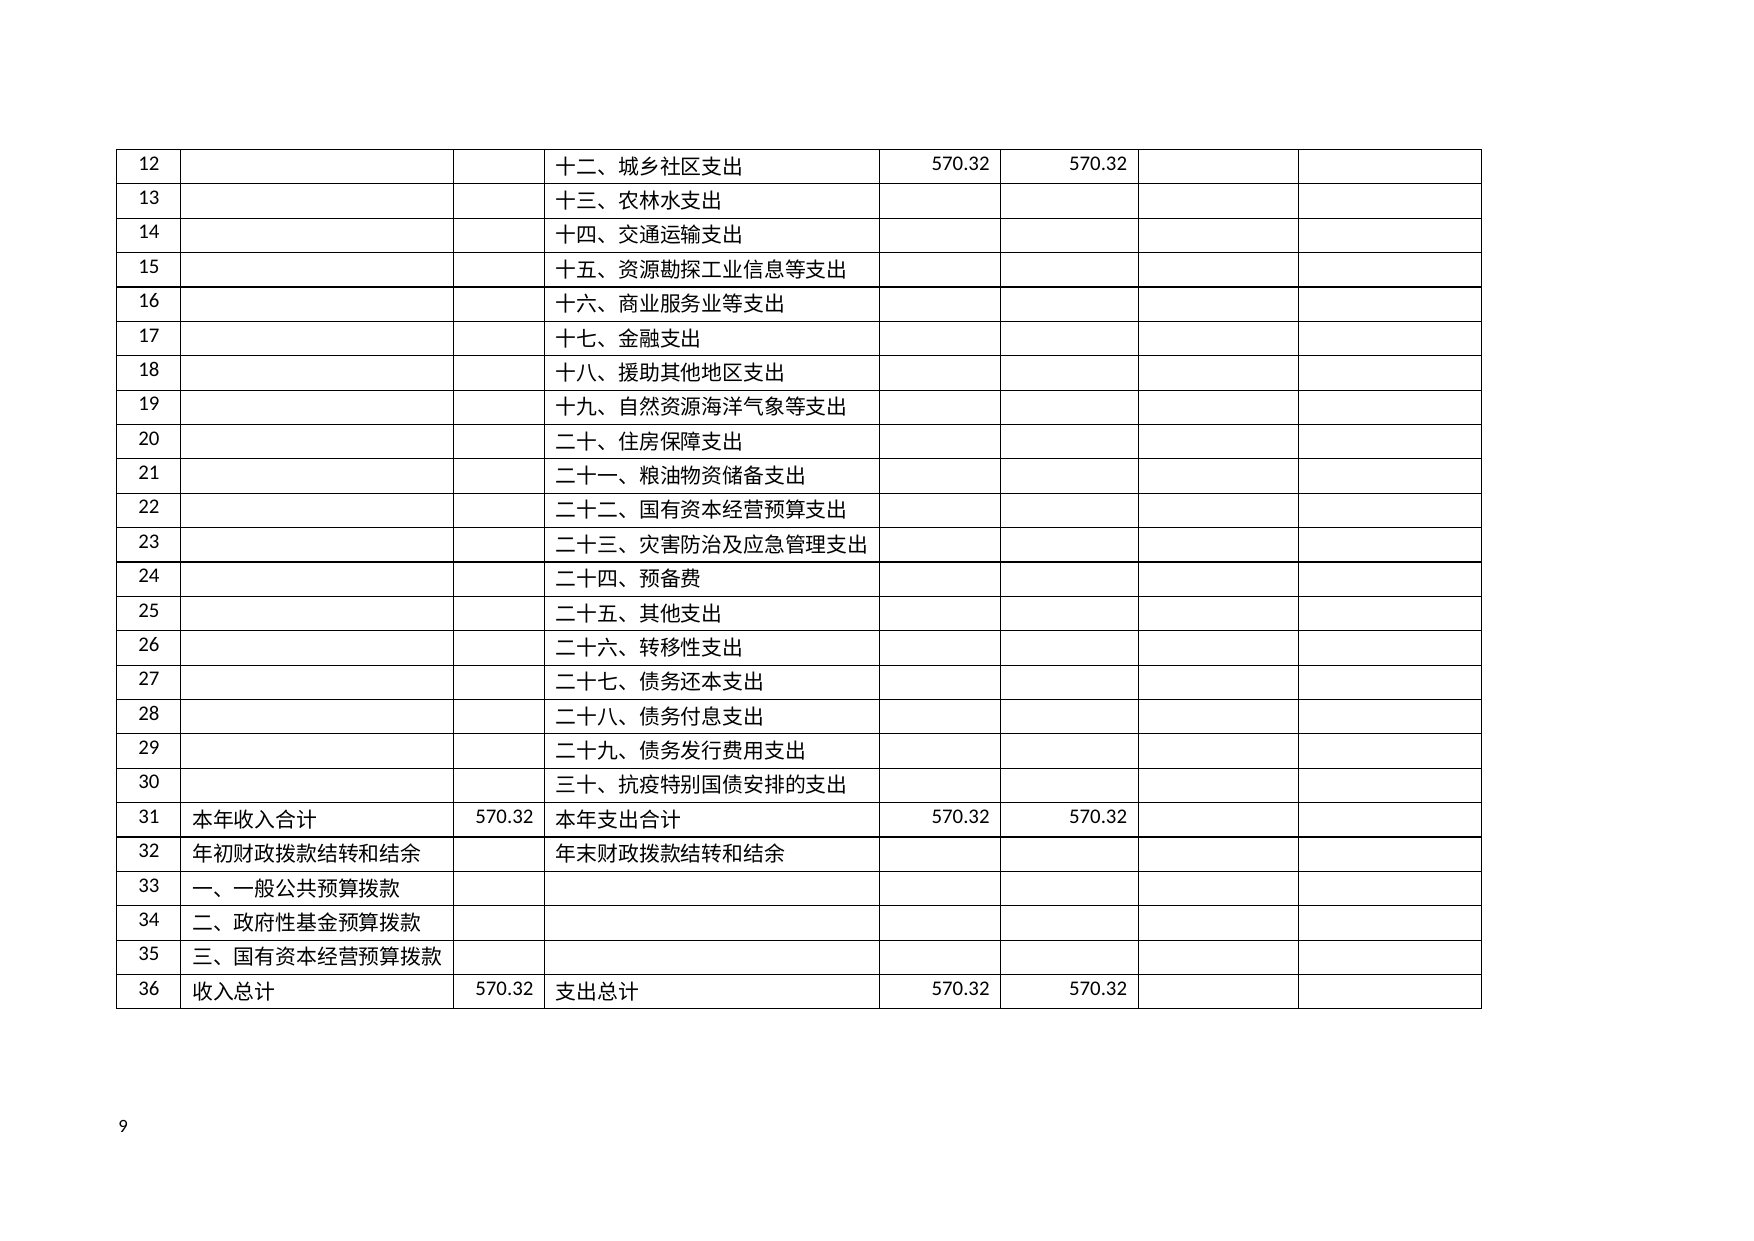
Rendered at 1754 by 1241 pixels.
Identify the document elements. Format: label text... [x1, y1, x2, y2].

table_cell [1299, 219, 1481, 252]
table_cell [454, 356, 544, 389]
table_cell [1299, 906, 1481, 939]
table_cell [1139, 666, 1298, 699]
table_cell [181, 459, 453, 493]
table_cell [454, 528, 544, 561]
table_cell 二十一、粮油物资储备支出 [545, 459, 879, 493]
table_cell [1001, 906, 1138, 939]
table_cell [1299, 288, 1481, 321]
table_cell [1299, 391, 1481, 424]
table_cell [1139, 803, 1298, 836]
table_cell 十九、自然资源海洋气象等支出 [545, 391, 879, 424]
table_cell [454, 425, 544, 458]
table_cell [181, 219, 453, 252]
table_cell [181, 597, 453, 630]
table_cell [1001, 253, 1138, 286]
table_cell [181, 425, 453, 458]
table_cell [1299, 941, 1481, 974]
table_cell 22 [117, 494, 180, 527]
table_cell [181, 253, 453, 286]
table_cell [454, 769, 544, 802]
table_cell 23 [117, 528, 180, 561]
table_cell [1001, 631, 1138, 664]
table_cell [454, 906, 544, 939]
table_cell 570.32 [1001, 975, 1138, 1008]
table_cell [880, 494, 1000, 527]
table_cell [454, 459, 544, 493]
table_cell [1139, 700, 1298, 733]
table_cell [1139, 356, 1298, 389]
table_cell [1139, 872, 1298, 905]
table_cell [1299, 184, 1481, 218]
table_cell [1139, 425, 1298, 458]
table_cell [1139, 253, 1298, 286]
table_cell 20 [117, 425, 180, 458]
table_cell [1001, 288, 1138, 321]
table_cell [880, 563, 1000, 596]
table_cell [1139, 459, 1298, 493]
table_cell [454, 494, 544, 527]
table_cell [880, 906, 1000, 939]
table_cell [1001, 666, 1138, 699]
table_cell [880, 872, 1000, 905]
table_cell [1139, 563, 1298, 596]
table_cell 33 [117, 872, 180, 905]
table_cell [880, 288, 1000, 321]
table_cell [1001, 184, 1138, 218]
table_cell [880, 459, 1000, 493]
table_cell [880, 356, 1000, 389]
table_cell 570.32 [880, 803, 1000, 836]
table_cell [181, 563, 453, 596]
table_cell 30 [117, 769, 180, 802]
table_cell 31 [117, 803, 180, 836]
table_cell 二十八、债务付息支出 [545, 700, 879, 733]
table_cell [181, 288, 453, 321]
table_cell [1001, 425, 1138, 458]
table_cell 32 [117, 838, 180, 871]
table_cell [1139, 184, 1298, 218]
table_cell [181, 666, 453, 699]
table_cell 二十二、国有资本经营预算支出 [545, 494, 879, 527]
table_cell [1001, 563, 1138, 596]
table_cell [1001, 700, 1138, 733]
table_cell [1299, 975, 1481, 1008]
table_cell 二、政府性基金预算拨款 [181, 906, 453, 939]
table_cell 12 [117, 150, 180, 183]
table_cell [1139, 528, 1298, 561]
table_cell [181, 322, 453, 355]
table_cell [1001, 322, 1138, 355]
table_cell 三、国有资本经营预算拨款 [181, 941, 453, 974]
table_cell 年末财政拨款结转和结余 [545, 838, 879, 871]
table_cell [1139, 769, 1298, 802]
table_cell [880, 941, 1000, 974]
table_cell [1001, 838, 1138, 871]
table_cell [1001, 459, 1138, 493]
table_cell 二十九、债务发行费用支出 [545, 734, 879, 768]
table_cell 570.32 [1001, 803, 1138, 836]
table_cell [880, 700, 1000, 733]
table_cell [454, 941, 544, 974]
table_cell 二十、住房保障支出 [545, 425, 879, 458]
table_cell [1299, 322, 1481, 355]
table_cell [1299, 150, 1481, 183]
table_cell [181, 528, 453, 561]
table_cell [1001, 494, 1138, 527]
table_cell [1139, 906, 1298, 939]
table_cell 十四、交通运输支出 [545, 219, 879, 252]
table_cell [1001, 356, 1138, 389]
table_cell [454, 219, 544, 252]
table_cell 34 [117, 906, 180, 939]
table_cell [1001, 528, 1138, 561]
table_cell 570.32 [454, 803, 544, 836]
table_cell 一、一般公共预算拨款 [181, 872, 453, 905]
table_cell [1299, 528, 1481, 561]
table_cell [545, 872, 879, 905]
table_cell [1299, 631, 1481, 664]
table_cell [454, 322, 544, 355]
table_cell 二十六、转移性支出 [545, 631, 879, 664]
table_cell 收入总计 [181, 975, 453, 1008]
table_cell [880, 666, 1000, 699]
table_cell [454, 631, 544, 664]
table_cell [1299, 494, 1481, 527]
table_cell [880, 597, 1000, 630]
table_cell [454, 391, 544, 424]
table_cell [1299, 356, 1481, 389]
table_cell [1139, 838, 1298, 871]
table_cell [1299, 666, 1481, 699]
table_cell [1139, 391, 1298, 424]
table_cell [880, 838, 1000, 871]
table_cell [545, 906, 879, 939]
table_cell [1299, 872, 1481, 905]
table_cell [454, 563, 544, 596]
table_cell [1139, 941, 1298, 974]
table_cell [454, 253, 544, 286]
table_cell 27 [117, 666, 180, 699]
table_cell [1001, 597, 1138, 630]
table_cell [1001, 391, 1138, 424]
table_cell [880, 219, 1000, 252]
table_cell 36 [117, 975, 180, 1008]
table_cell 三十、抗疫特别国债安排的支出 [545, 769, 879, 802]
table_cell 十七、金融支出 [545, 322, 879, 355]
table_cell [1299, 253, 1481, 286]
table_cell 二十四、预备费 [545, 563, 879, 596]
table_cell [181, 150, 453, 183]
table_cell 21 [117, 459, 180, 493]
table_cell 570.32 [880, 975, 1000, 1008]
table_cell [1299, 769, 1481, 802]
table_cell 支出总计 [545, 975, 879, 1008]
table_cell 15 [117, 253, 180, 286]
table_cell 二十三、灾害防治及应急管理支出 [545, 528, 879, 561]
table_cell [454, 700, 544, 733]
table_cell [1001, 219, 1138, 252]
table_cell 本年支出合计 [545, 803, 879, 836]
table_cell [181, 494, 453, 527]
table_cell [454, 288, 544, 321]
table_cell [880, 769, 1000, 802]
table_cell [545, 941, 879, 974]
table_cell 17 [117, 322, 180, 355]
table_cell [1139, 597, 1298, 630]
table_cell 570.32 [880, 150, 1000, 183]
table_cell [1001, 769, 1138, 802]
table_cell [454, 597, 544, 630]
table_cell 18 [117, 356, 180, 389]
table_cell [1001, 734, 1138, 768]
table_cell [1001, 941, 1138, 974]
table_cell 26 [117, 631, 180, 664]
table_cell [1139, 494, 1298, 527]
table_cell 十三、农林水支出 [545, 184, 879, 218]
table_cell 二十七、债务还本支出 [545, 666, 879, 699]
table_cell 十二、城乡社区支出 [545, 150, 879, 183]
table_cell [181, 769, 453, 802]
table_cell [1139, 288, 1298, 321]
table_cell [181, 734, 453, 768]
table_cell 十八、援助其他地区支出 [545, 356, 879, 389]
table_cell [454, 838, 544, 871]
table_cell [1299, 700, 1481, 733]
table_cell [454, 184, 544, 218]
table_cell [1299, 425, 1481, 458]
table_cell [880, 734, 1000, 768]
table_cell 570.32 [454, 975, 544, 1008]
table_cell [1299, 459, 1481, 493]
table_cell [880, 631, 1000, 664]
table_cell [1299, 734, 1481, 768]
table_cell [454, 872, 544, 905]
table_cell 本年收入合计 [181, 803, 453, 836]
table_cell [880, 253, 1000, 286]
table_cell 年初财政拨款结转和结余 [181, 838, 453, 871]
table_cell [1299, 597, 1481, 630]
table_cell [1139, 150, 1298, 183]
table_cell [1299, 803, 1481, 836]
table_cell 35 [117, 941, 180, 974]
table_cell [454, 150, 544, 183]
table_cell [1139, 219, 1298, 252]
table_cell [1139, 631, 1298, 664]
table_cell [181, 356, 453, 389]
table_cell [454, 666, 544, 699]
table_cell [454, 734, 544, 768]
table_cell 25 [117, 597, 180, 630]
table_cell 16 [117, 288, 180, 321]
table_cell [880, 184, 1000, 218]
table_cell [1139, 975, 1298, 1008]
table_cell 二十五、其他支出 [545, 597, 879, 630]
table_cell [181, 391, 453, 424]
table_cell [181, 184, 453, 218]
table_cell 十五、资源勘探工业信息等支出 [545, 253, 879, 286]
table_cell [1299, 563, 1481, 596]
table_cell [181, 631, 453, 664]
table_cell [880, 391, 1000, 424]
table_cell 570.32 [1001, 150, 1138, 183]
table_cell 24 [117, 563, 180, 596]
table_cell [181, 700, 453, 733]
table_cell 十六、商业服务业等支出 [545, 288, 879, 321]
table_cell 14 [117, 219, 180, 252]
table_cell [1001, 872, 1138, 905]
table_cell 28 [117, 700, 180, 733]
table_cell 29 [117, 734, 180, 768]
table_cell [1299, 838, 1481, 871]
table_cell [1139, 322, 1298, 355]
table_cell [880, 322, 1000, 355]
table_cell 19 [117, 391, 180, 424]
table_cell [880, 528, 1000, 561]
table_cell [1139, 734, 1298, 768]
table_cell [880, 425, 1000, 458]
table_cell 13 [117, 184, 180, 218]
